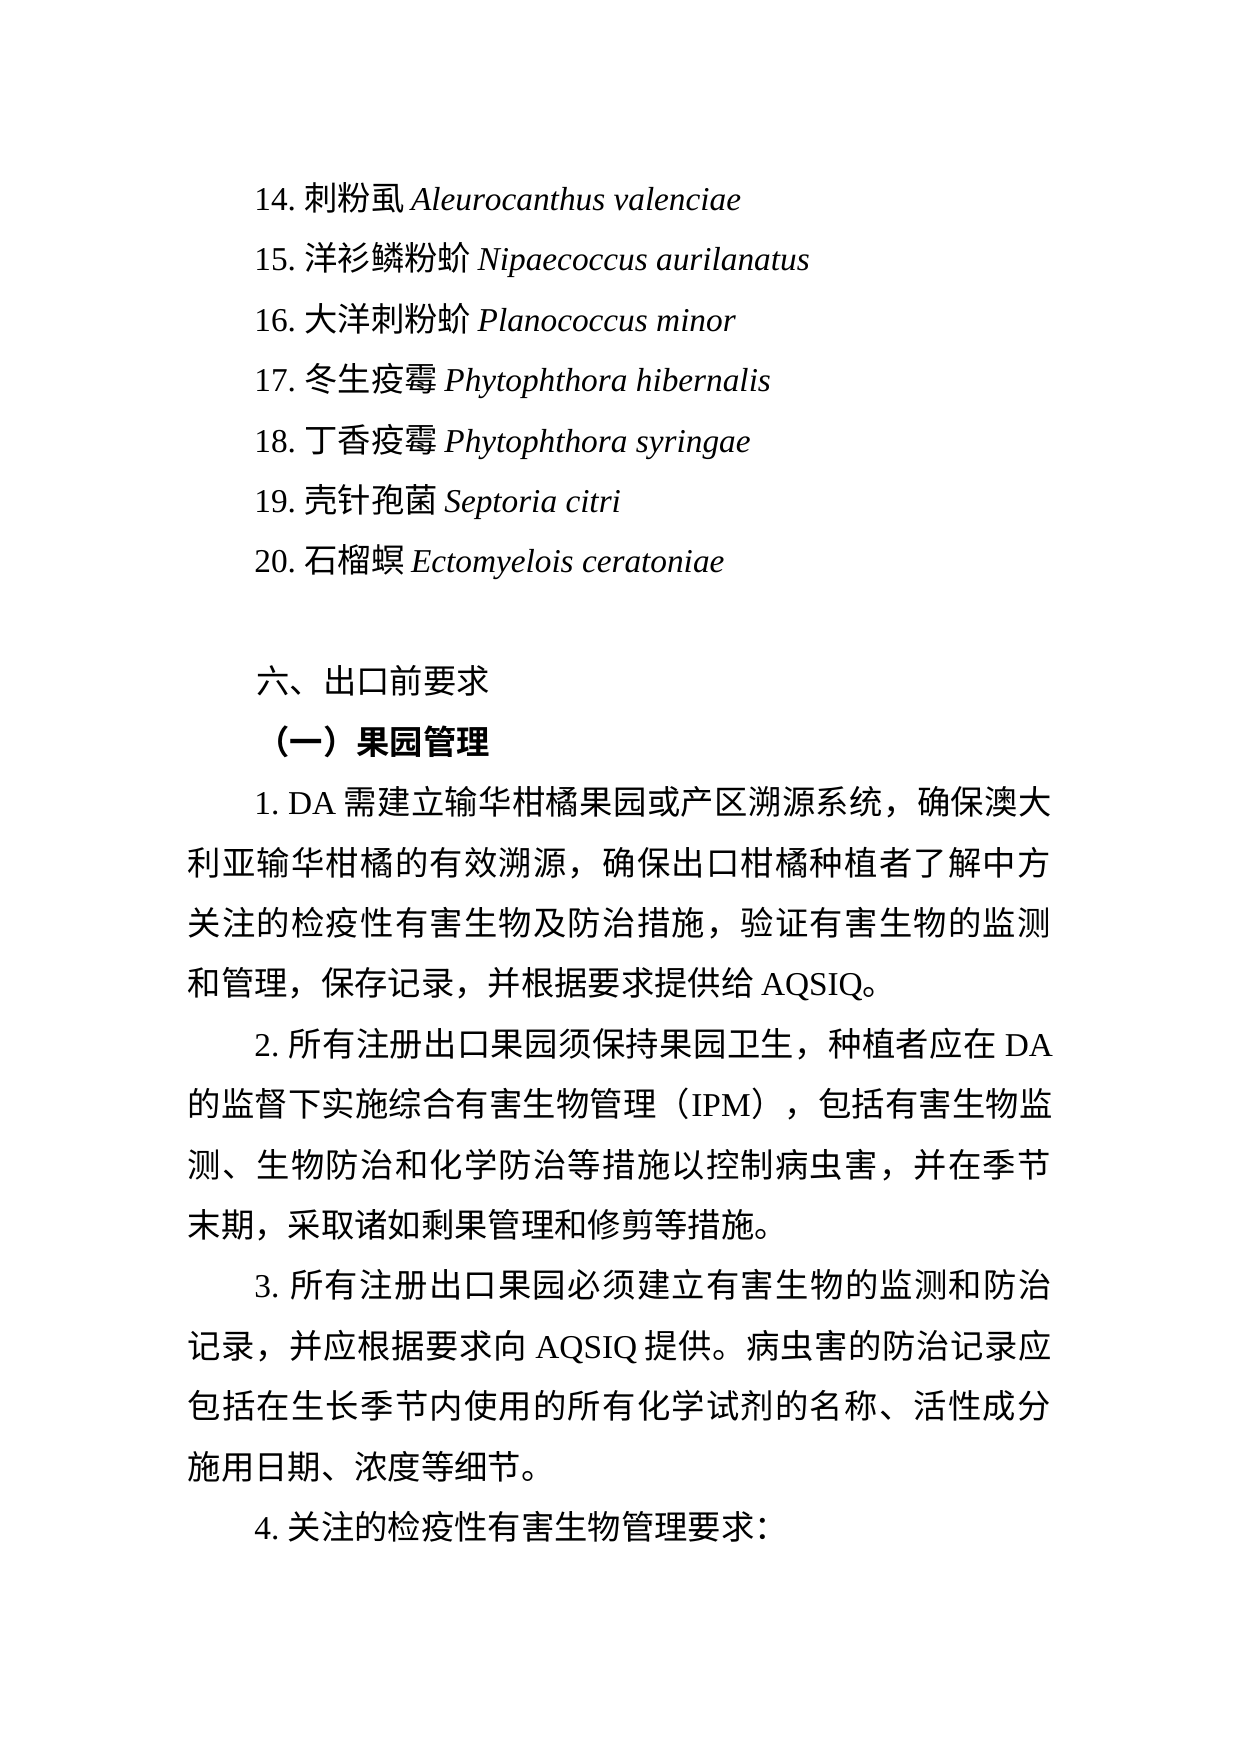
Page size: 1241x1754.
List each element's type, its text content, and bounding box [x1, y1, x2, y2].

text （一）果园管理 [256, 706, 1053, 766]
text 3. 所有注册出口果园必须建立有害生物的监测和防治记录，并应根据要求向AQSIQ提供。病虫害的防治记录应包括在生长季节内使用的所有化学试剂的名称、活性成分、施用日期、浓度等细节。 [187, 1249, 1053, 1491]
text 1. DA需建立输华柑橘果园或产区溯源系统，确保澳大利亚输华柑橘的有效溯源，确保出口柑橘种植者了解中方关注的检疫性有害生物及防治措施，验证有害生物的监测和管理，保存记录，并根据要求提供给AQSIQ。 [187, 766, 1053, 1008]
list 17. 冬生疫霉Phytophthora hibernalis [187, 343, 1055, 404]
list 18. 丁香疫霉Phytophthora syringae [187, 404, 1055, 464]
list 14. 刺粉虱Aleurocanthus valenciae [187, 162, 1055, 222]
list 15. 洋衫鳞粉蚧Nipaecoccus aurilanatus [187, 222, 1055, 283]
list 20. 石榴螟Ectomyelois ceratoniae [187, 524, 1055, 585]
list 16. 大洋刺粉蚧Planococcus minor [187, 283, 1055, 343]
text 六、出口前要求 [256, 645, 1053, 706]
text 2. 所有注册出口果园须保持果园卫生，种植者应在DA的监督下实施综合有害生物管理（IPM），包括有害生物监测、生物防治和化学防治等措施以控制病虫害，并在季节末期，采取诸如剩果管理和修剪等措施。 [187, 1008, 1053, 1249]
text 4. 关注的检疫性有害生物管理要求： [187, 1491, 1053, 1552]
list 19. 壳针孢菌Septoria citri [187, 464, 1055, 524]
